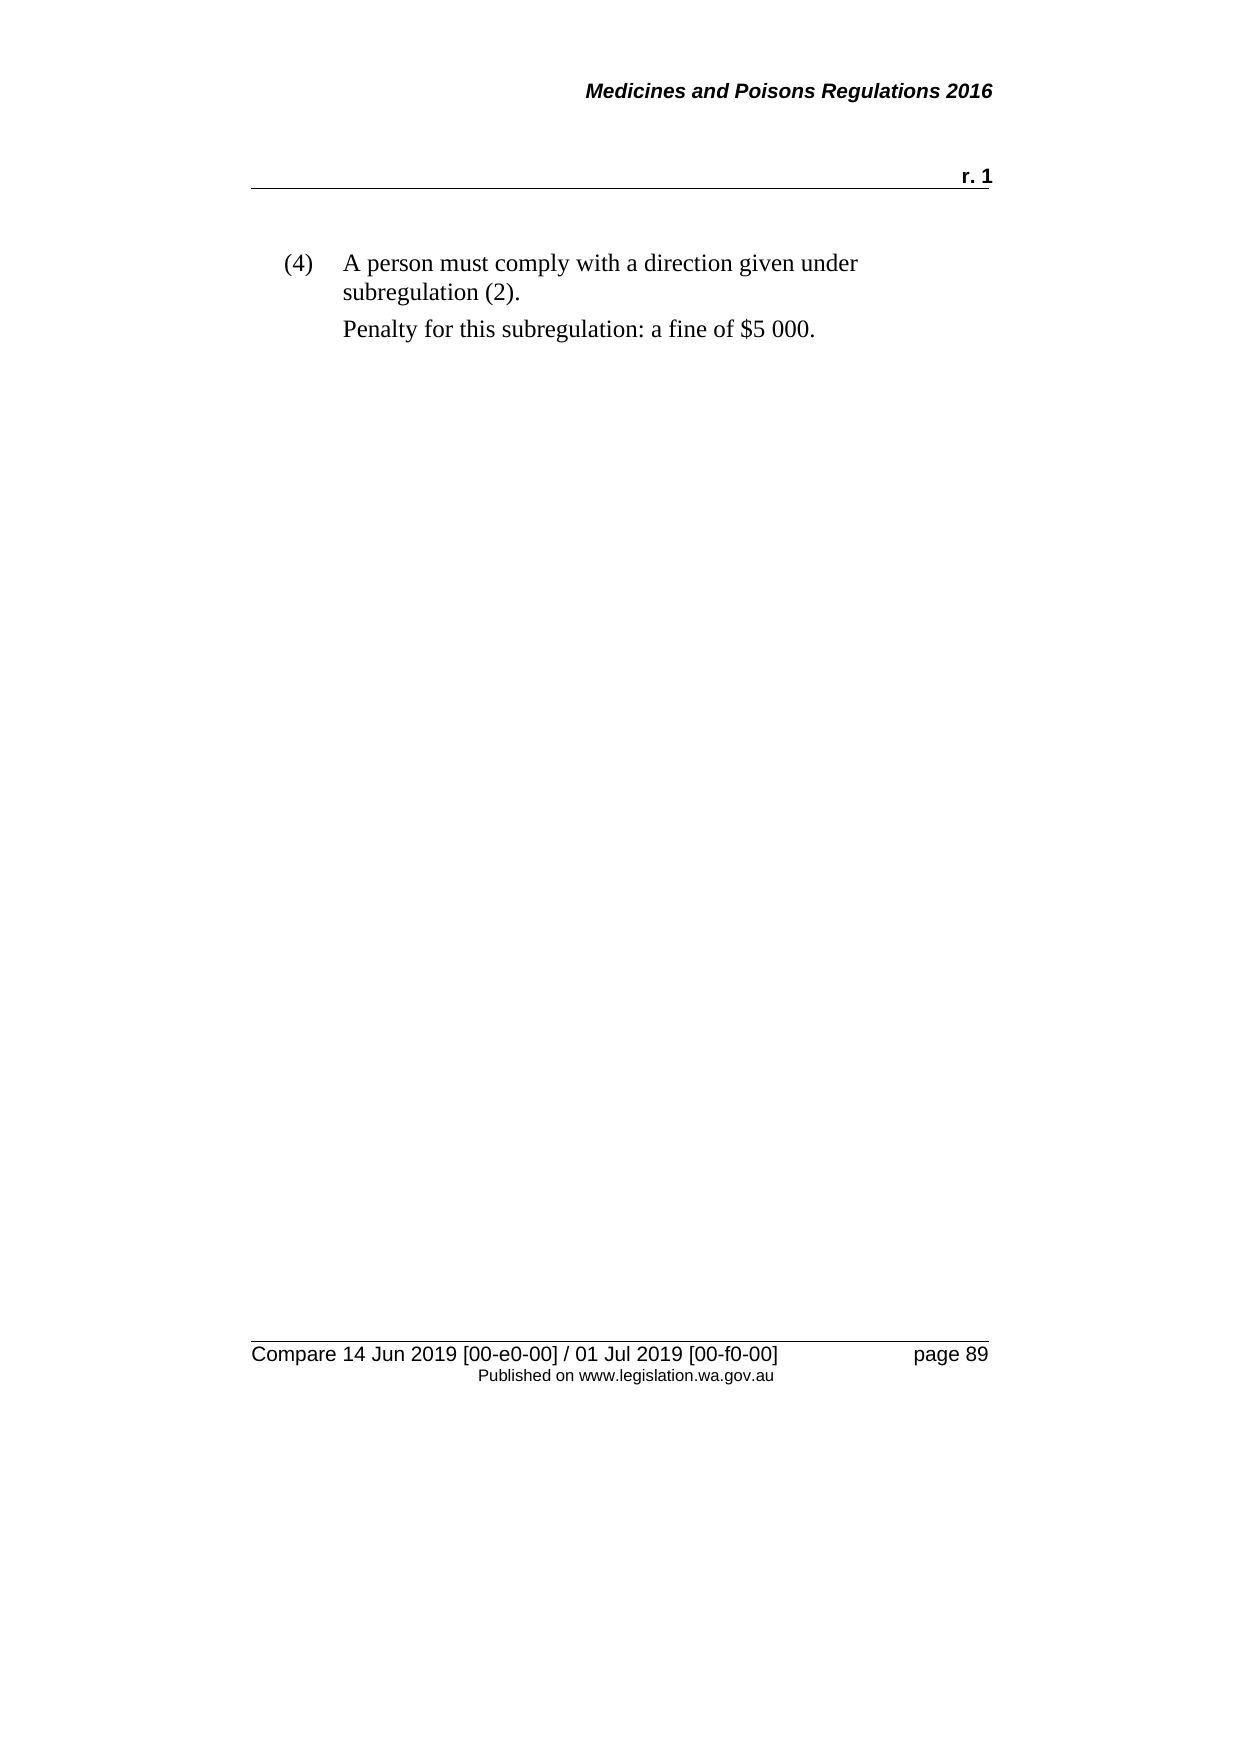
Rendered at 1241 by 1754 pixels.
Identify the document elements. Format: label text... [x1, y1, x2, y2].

text Penalty for this subregulation: a fine of $5 000. [251, 314, 989, 343]
text (4) A person must comply with a direction given under subregulation (2). [251, 248, 989, 306]
